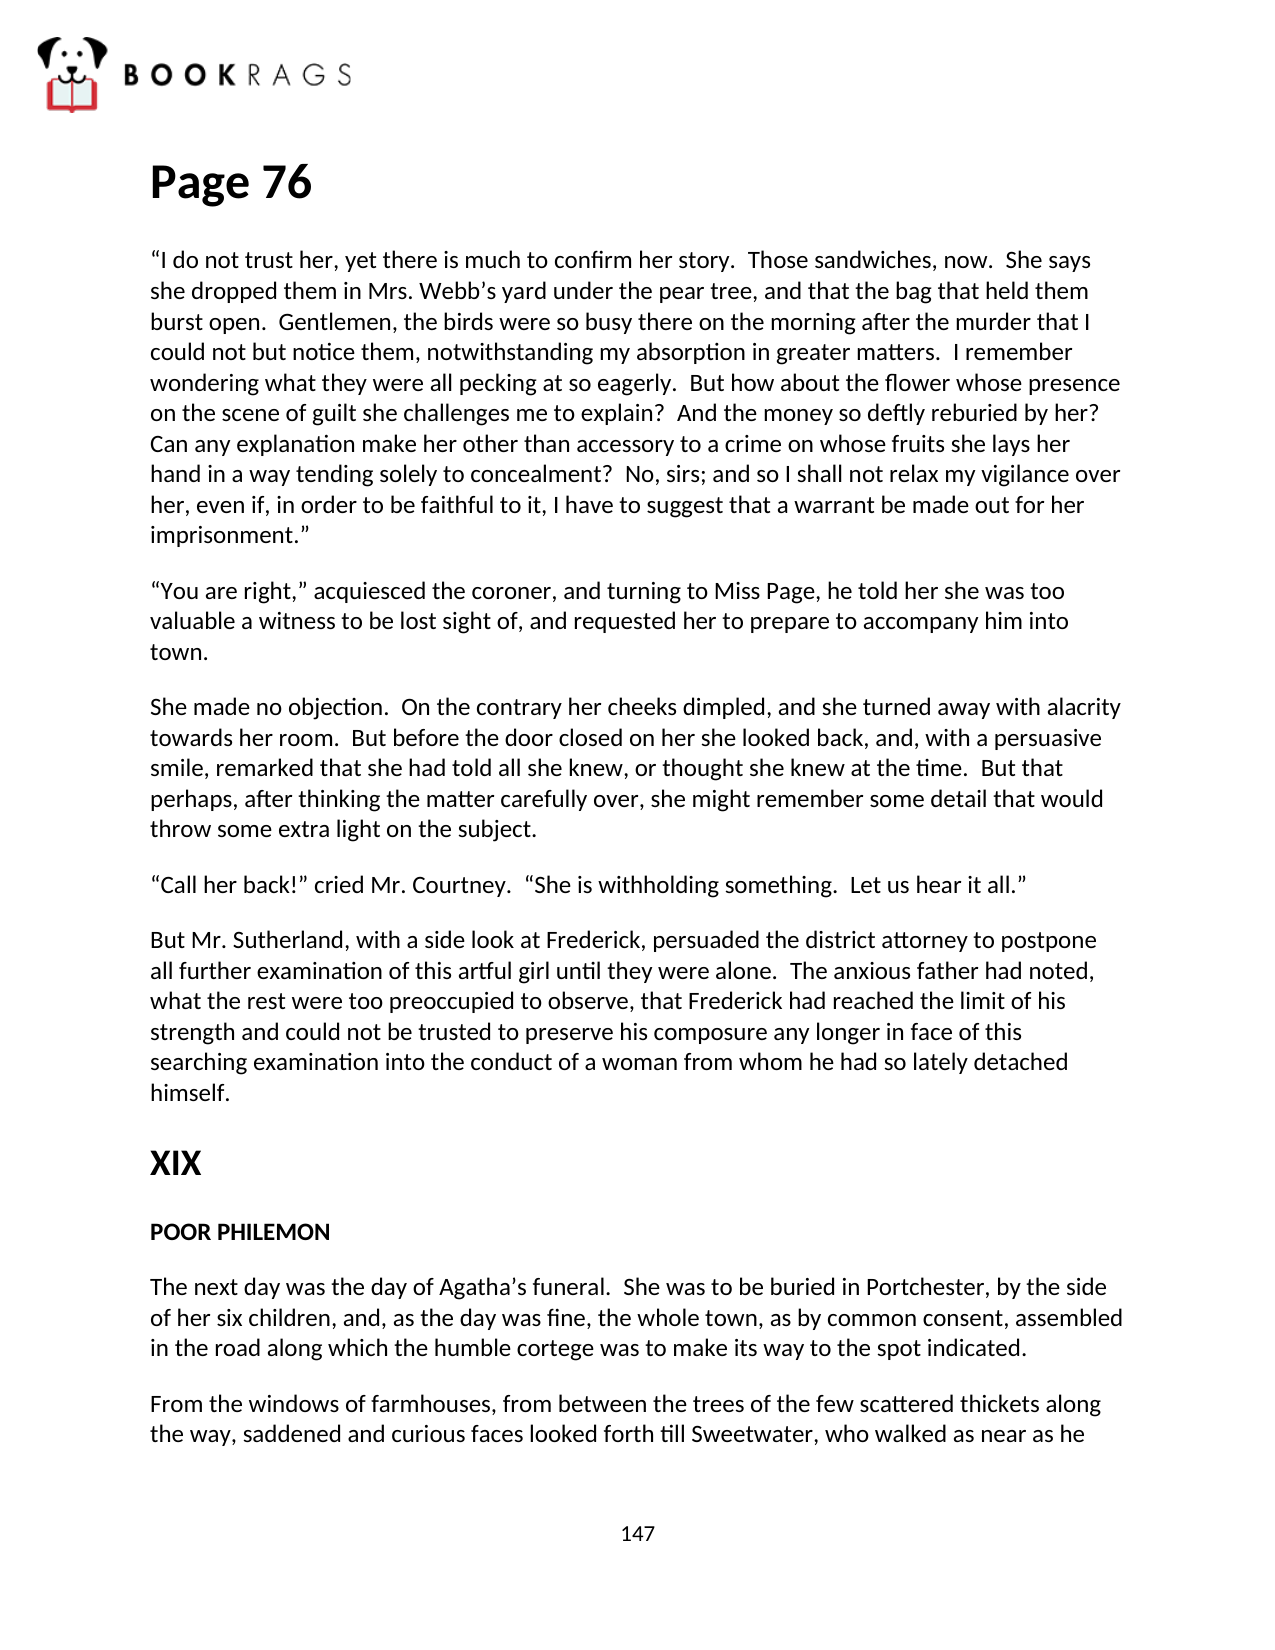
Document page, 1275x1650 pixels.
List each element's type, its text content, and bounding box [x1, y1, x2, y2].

picture [37, 37, 351, 113]
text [150, 1388, 1125, 1449]
text The next day was the day of Agatha’s funeral. She was to be buried in Portchester, by the side of her six children, and, as the day was fine, the whole town, as by common consent, assembled in the road along which the humble cortege was to make its way to the spot indicated. [150, 1271, 1125, 1363]
text XIX [150, 1139, 1125, 1184]
text “I do not trust her, yet there is much to confirm her story. Those sandwiches, now. She says she dropped them in Mrs. Webb’s yard under the pear tree, and that the bag that held them burst open. Gentlemen, the birds were so busy there on the morning after the murder that I could not but notice them, notwithstanding my absorption in greater matters. I remember wondering what they were all pecking at so eagerly. But how about the flower whose presence on the scene of guilt she challenges me to explain? And the money so deftly reburied by her? Can any explanation make her other than accessory to a crime on whose fruits she lays her hand in a way tending solely to concealment? No, sirs; and so I shall not relax my vigilance over her, even if, in order to be faithful to it, I have to suggest that a warrant be made out for her imprisonment.” [150, 244, 1125, 550]
text POOR PHILEMON [150, 1216, 1125, 1246]
text But Mr. Sutherland, with a side look at Frederick, persuaded the district attorney to postpone all further examination of this artful girl until they were alone. The anxious father had noted, what the rest were too preoccupied to observe, that Frederick had reached the limit of his strength and could not be trusted to preserve his composure any longer in face of this searching examination into the conduct of a woman from whom he had so lately detached himself. [150, 924, 1125, 1108]
text “Call her back!” cried Mr. Courtney. “She is withholding something. Let us hear it all.” [150, 869, 1125, 899]
text “You are right,” acquiesced the coroner, and turning to Miss Page, he told her she was too valuable a witness to be lost sight of, and requested her to prepare to accompany him into town. [150, 575, 1125, 666]
text Page 76 [150, 150, 1125, 211]
text She made no objection. On the contrary her cheeks dimpled, and she turned away with alacrity towards her room. But before the door closed on her she looked back, and, with a persuasive smile, remarked that she had told all she knew, or thought she knew at the time. But that perhaps, after thinking the matter carefully over, she might remember some detail that would throw some extra light on the subject. [150, 691, 1125, 844]
